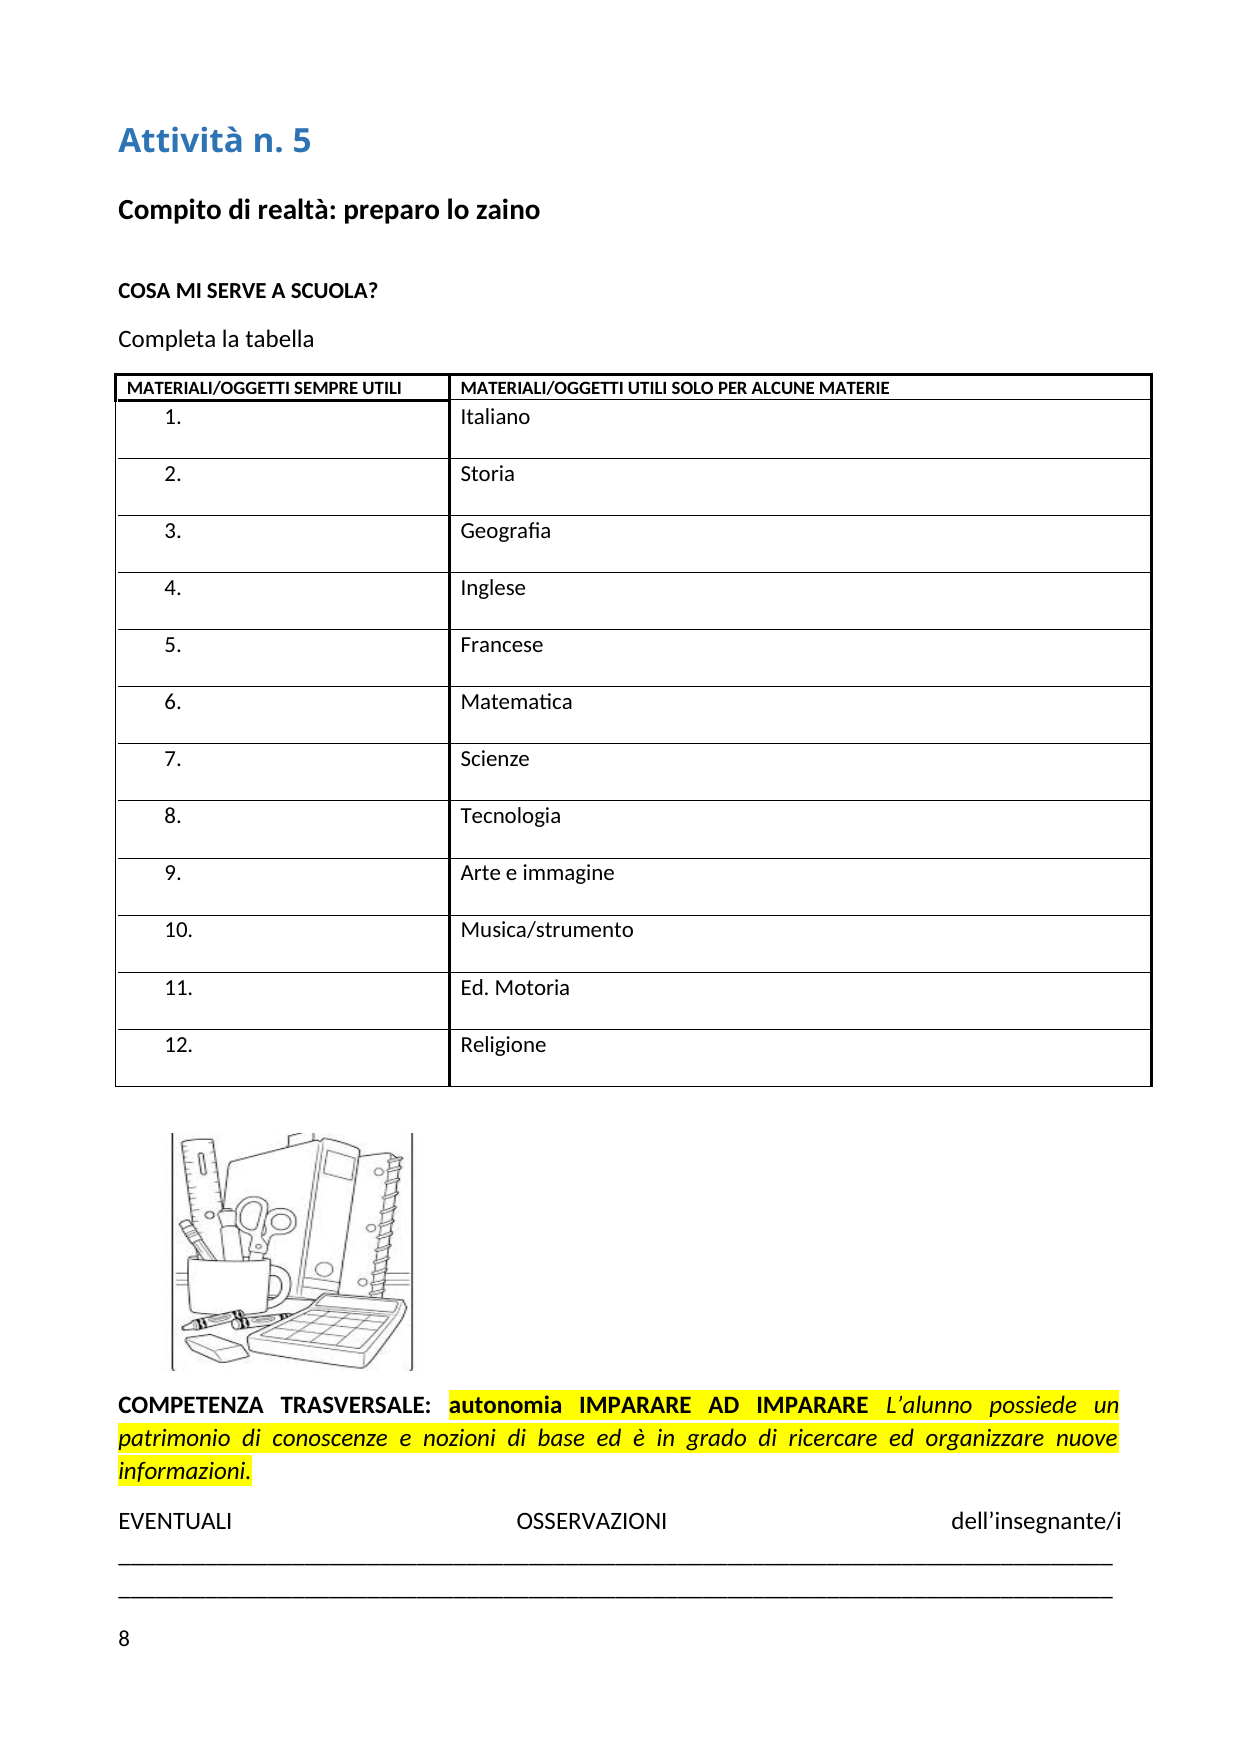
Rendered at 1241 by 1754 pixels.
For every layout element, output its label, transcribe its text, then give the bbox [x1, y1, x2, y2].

table_cell [116, 1029, 448, 1086]
table_cell Geografia [451, 516, 1150, 572]
table_cell [116, 915, 448, 972]
picture [118, 1133, 464, 1371]
table_cell [116, 858, 448, 914]
table_cell Matematica [451, 687, 1150, 743]
table_cell [116, 458, 448, 515]
table_cell [116, 629, 448, 686]
table_header MATERIALI/OGGETTI UTILI SOLO PER ALCUNE MATERIE [451, 376, 1150, 399]
table_cell Musica/strumento [451, 916, 1150, 972]
table_cell Ed. Motoria [451, 973, 1150, 1029]
table_cell Storia [451, 459, 1150, 515]
text COMPETENZA TRASVERSALE: autonomia IMPARARE AD IMPARARE L’alunno possiede un patrimonio di conoscenze e nozioni di base ed è in grado di ricercare ed organizzare nuove informazioni. [118, 1389, 1122, 1486]
table_cell [116, 686, 448, 743]
table_cell Arte e immagine [451, 859, 1150, 914]
table_cell [116, 743, 448, 800]
text Completa la tabella [118, 323, 1122, 354]
table_cell Tecnologia [451, 801, 1150, 857]
table_cell Religione [451, 1030, 1150, 1086]
table_cell Inglese [451, 573, 1150, 629]
table_cell [116, 972, 448, 1029]
table_cell Italiano [451, 400, 1150, 458]
subtitle Compito di realtà: preparo lo zaino [118, 191, 1122, 227]
table_header MATERIALI/OGGETTI SEMPRE UTILI [117, 376, 448, 399]
table_cell [116, 800, 448, 857]
subtitle Attività n. 5 [118, 117, 1122, 162]
table_cell [116, 515, 448, 572]
text COSA MI SERVE A SCUOLA? [118, 276, 1122, 304]
table_cell [116, 399, 448, 458]
table_cell Francese [451, 630, 1150, 686]
table_cell [116, 572, 448, 629]
table_cell Scienze [451, 744, 1150, 800]
text EVENTUALI OSSERVAZIONI dell’insegnante/i ________________________________________________________________________________________________________________________________________________________________ [118, 1505, 1122, 1601]
